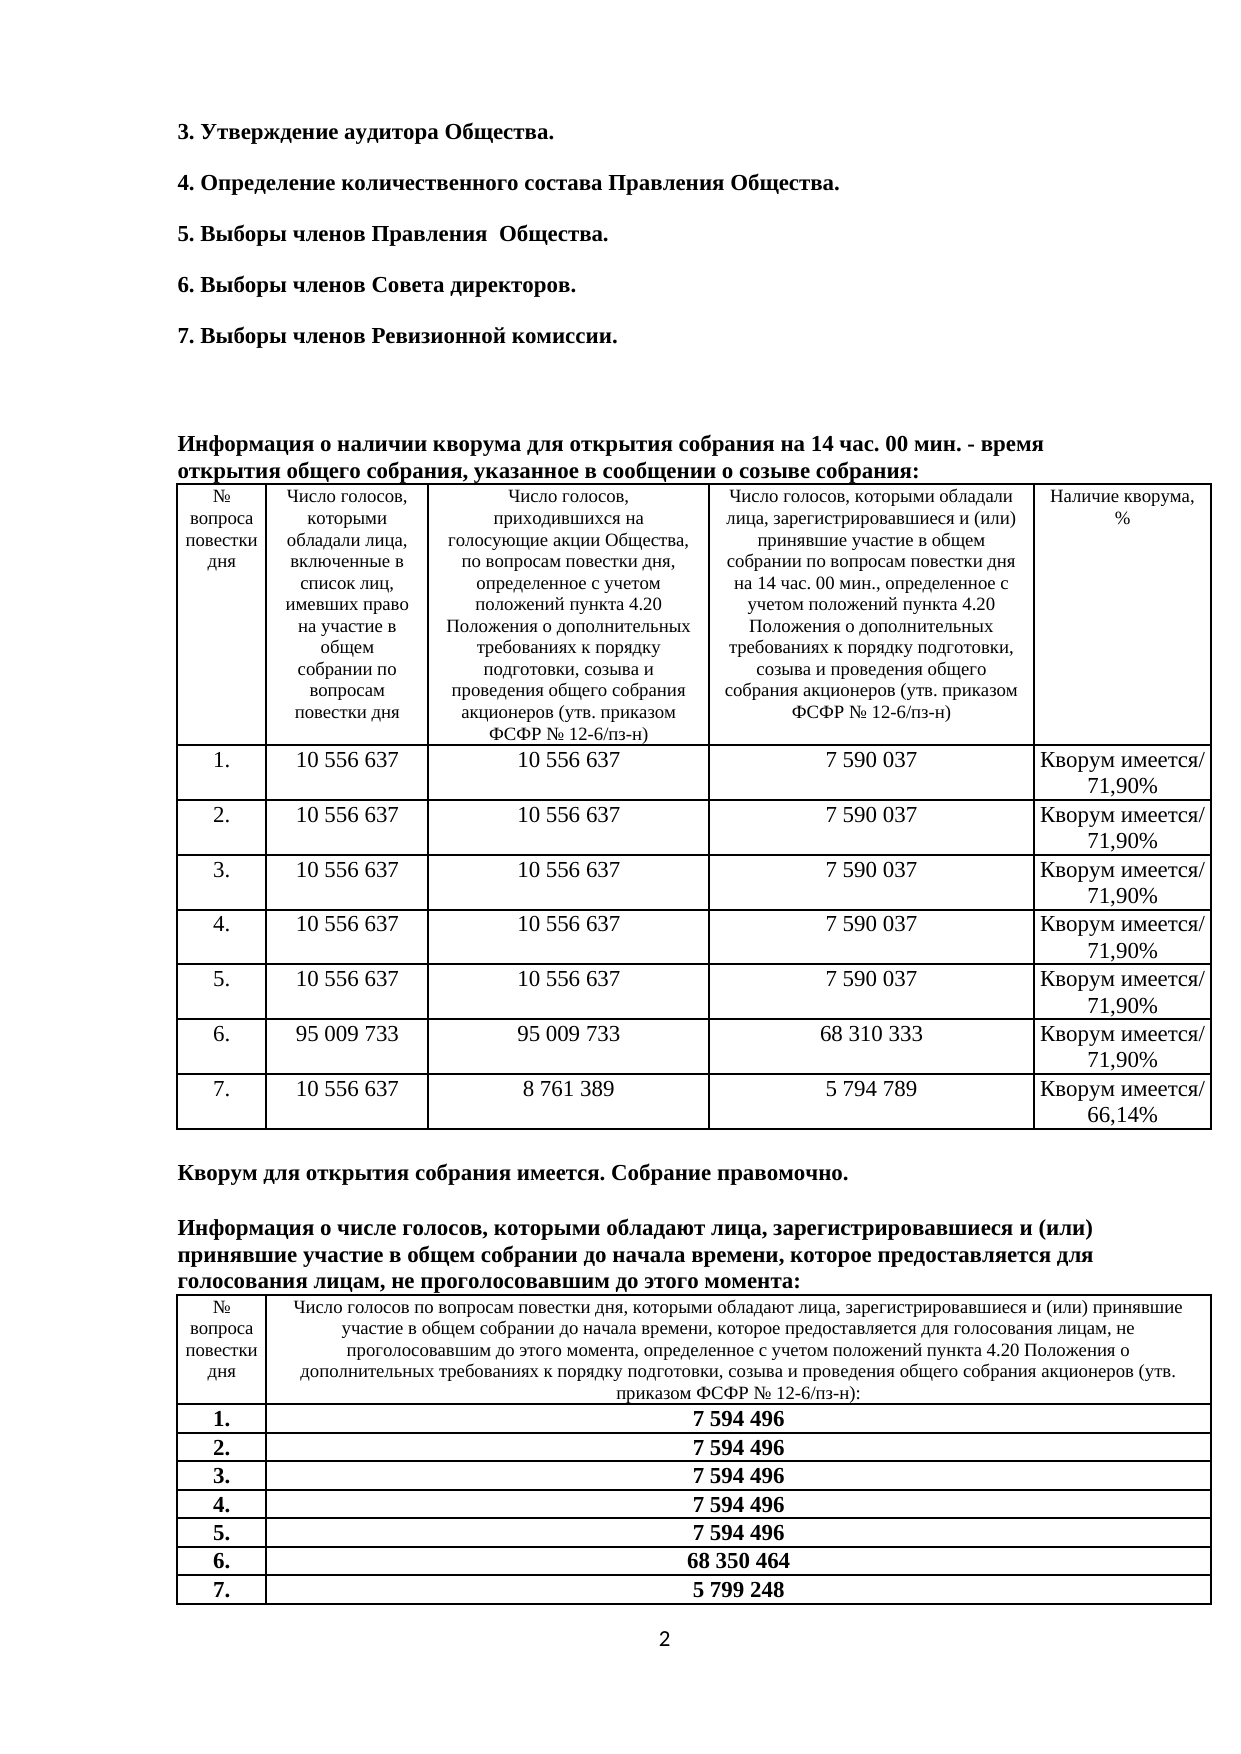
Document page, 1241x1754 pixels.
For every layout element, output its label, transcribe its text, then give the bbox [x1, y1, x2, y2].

table_header Наличие кворума, % [1035, 485, 1210, 744]
table_cell 4. [178, 911, 265, 963]
table_cell 7 590 037 [710, 911, 1033, 963]
table_cell 10 556 637 [267, 801, 427, 854]
table_cell Кворум имеется/ 66,14% [1035, 1075, 1210, 1128]
table_cell 1. [178, 1405, 265, 1432]
text 7. Выборы членов Ревизионной комиссии. [177, 322, 1152, 349]
table_cell 10 556 637 [429, 965, 708, 1018]
table_cell 7 594 496 [267, 1462, 1210, 1489]
table_cell 10 556 637 [429, 801, 708, 854]
table_header Число голосов по вопросам повестки дня, которыми обладают лица, зарегистрировавшиеся и (или) принявшие участие в общем собрании до начала времени, которое предоставляется для голосования лицам, не проголосовавшим до этого момента, определенное с учетом положений пункта 4.20 Положения о дополнительных требованиях к порядку подготовки, созыва и проведения общего собрания акционеров (утв. приказом ФСФР № 12-6/пз-н): [267, 1296, 1210, 1403]
table_cell 7 590 037 [710, 801, 1033, 854]
table_header Число голосов, приходившихся на голосующие акции Общества, по вопросам повестки дня, определенное с учетом положений пункта 4.20 Положения о дополнительных требованиях к порядку подготовки, созыва и проведения общего собрания акционеров (утв. приказом ФСФР № 12-6/пз-н) [429, 485, 708, 744]
table_cell Кворум имеется/ 71,90% [1035, 856, 1210, 908]
table_cell Кворум имеется/ 71,90% [1035, 746, 1210, 799]
table_cell 10 556 637 [429, 746, 708, 799]
table_cell 68 350 464 [267, 1548, 1210, 1574]
table_cell 10 556 637 [267, 911, 427, 963]
table_cell 7. [178, 1576, 265, 1602]
table_cell 5. [178, 965, 265, 1018]
text 6. Выборы членов Совета директоров. [177, 271, 1152, 298]
table_cell 7 590 037 [710, 856, 1033, 908]
table_cell 1. [178, 746, 265, 799]
table_cell Кворум имеется/ 71,90% [1035, 1020, 1210, 1073]
table_cell 7 590 037 [710, 965, 1033, 1018]
table_cell 7 594 496 [267, 1434, 1210, 1460]
table_cell 7 594 496 [267, 1519, 1210, 1546]
table_cell Кворум имеется/ 71,90% [1035, 911, 1210, 963]
table_cell 4. [178, 1491, 265, 1517]
table_cell 6. [178, 1020, 265, 1073]
table_cell 7 594 496 [267, 1491, 1210, 1517]
text Информация о числе голосов, которыми обладают лица, зарегистрировавшиеся и (или) принявшие участие в общем собрании до начала времени, которое предоставляется для голосования лицам, не проголосовавшим до этого момента: [177, 1214, 1152, 1293]
text 5. Выборы членов Правления Общества. [177, 220, 1152, 247]
table_cell 10 556 637 [267, 746, 427, 799]
table_cell 5. [178, 1519, 265, 1546]
table_header № вопроса повестки дня [178, 1296, 265, 1403]
table_cell 68 310 333 [710, 1020, 1033, 1073]
text 3. Утверждение аудитора Общества. [177, 118, 1152, 144]
table_cell 10 556 637 [267, 856, 427, 908]
table_header № вопроса повестки дня [178, 485, 265, 744]
table_cell 10 556 637 [267, 965, 427, 1018]
table_cell 95 009 733 [267, 1020, 427, 1073]
text Информация о наличии кворума для открытия собрания на 14 час. 00 мин. - время открытия общего собрания, указанное в сообщении о созыве собрания: [177, 431, 1152, 483]
table_cell 7 594 496 [267, 1405, 1210, 1432]
table_cell 10 556 637 [429, 856, 708, 908]
table_cell 95 009 733 [429, 1020, 708, 1073]
text Кворум для открытия собрания имеется. Собрание правомочно. [177, 1159, 1152, 1185]
table_cell 7. [178, 1075, 265, 1128]
table_cell Кворум имеется/ 71,90% [1035, 965, 1210, 1018]
table_header Число голосов, которыми обладали лица, зарегистрировавшиеся и (или) принявшие участие в общем собрании по вопросам повестки дня на 14 час. 00 мин., определенное с учетом положений пункта 4.20 Положения о дополнительных требованиях к порядку подготовки, созыва и проведения общего собрания акционеров (утв. приказом ФСФР № 12-6/пз-н) [710, 485, 1033, 744]
table_cell 3. [178, 1462, 265, 1489]
table_cell 8 761 389 [429, 1075, 708, 1128]
table_cell 10 556 637 [267, 1075, 427, 1128]
table_cell 2. [178, 801, 265, 854]
table_cell Кворум имеется/ 71,90% [1035, 801, 1210, 854]
table_cell 6. [178, 1548, 265, 1574]
text 4. Определение количественного состава Правления Общества. [177, 169, 1152, 196]
table_cell 5 799 248 [267, 1576, 1210, 1602]
table_cell 5 794 789 [710, 1075, 1033, 1128]
table_cell 7 590 037 [710, 746, 1033, 799]
table_cell 3. [178, 856, 265, 908]
table_cell 2. [178, 1434, 265, 1460]
table_cell 10 556 637 [429, 911, 708, 963]
table_header Число голосов, которыми обладали лица, включенные в список лиц, имевших право на участие в общем собрании по вопросам повестки дня [267, 485, 427, 744]
